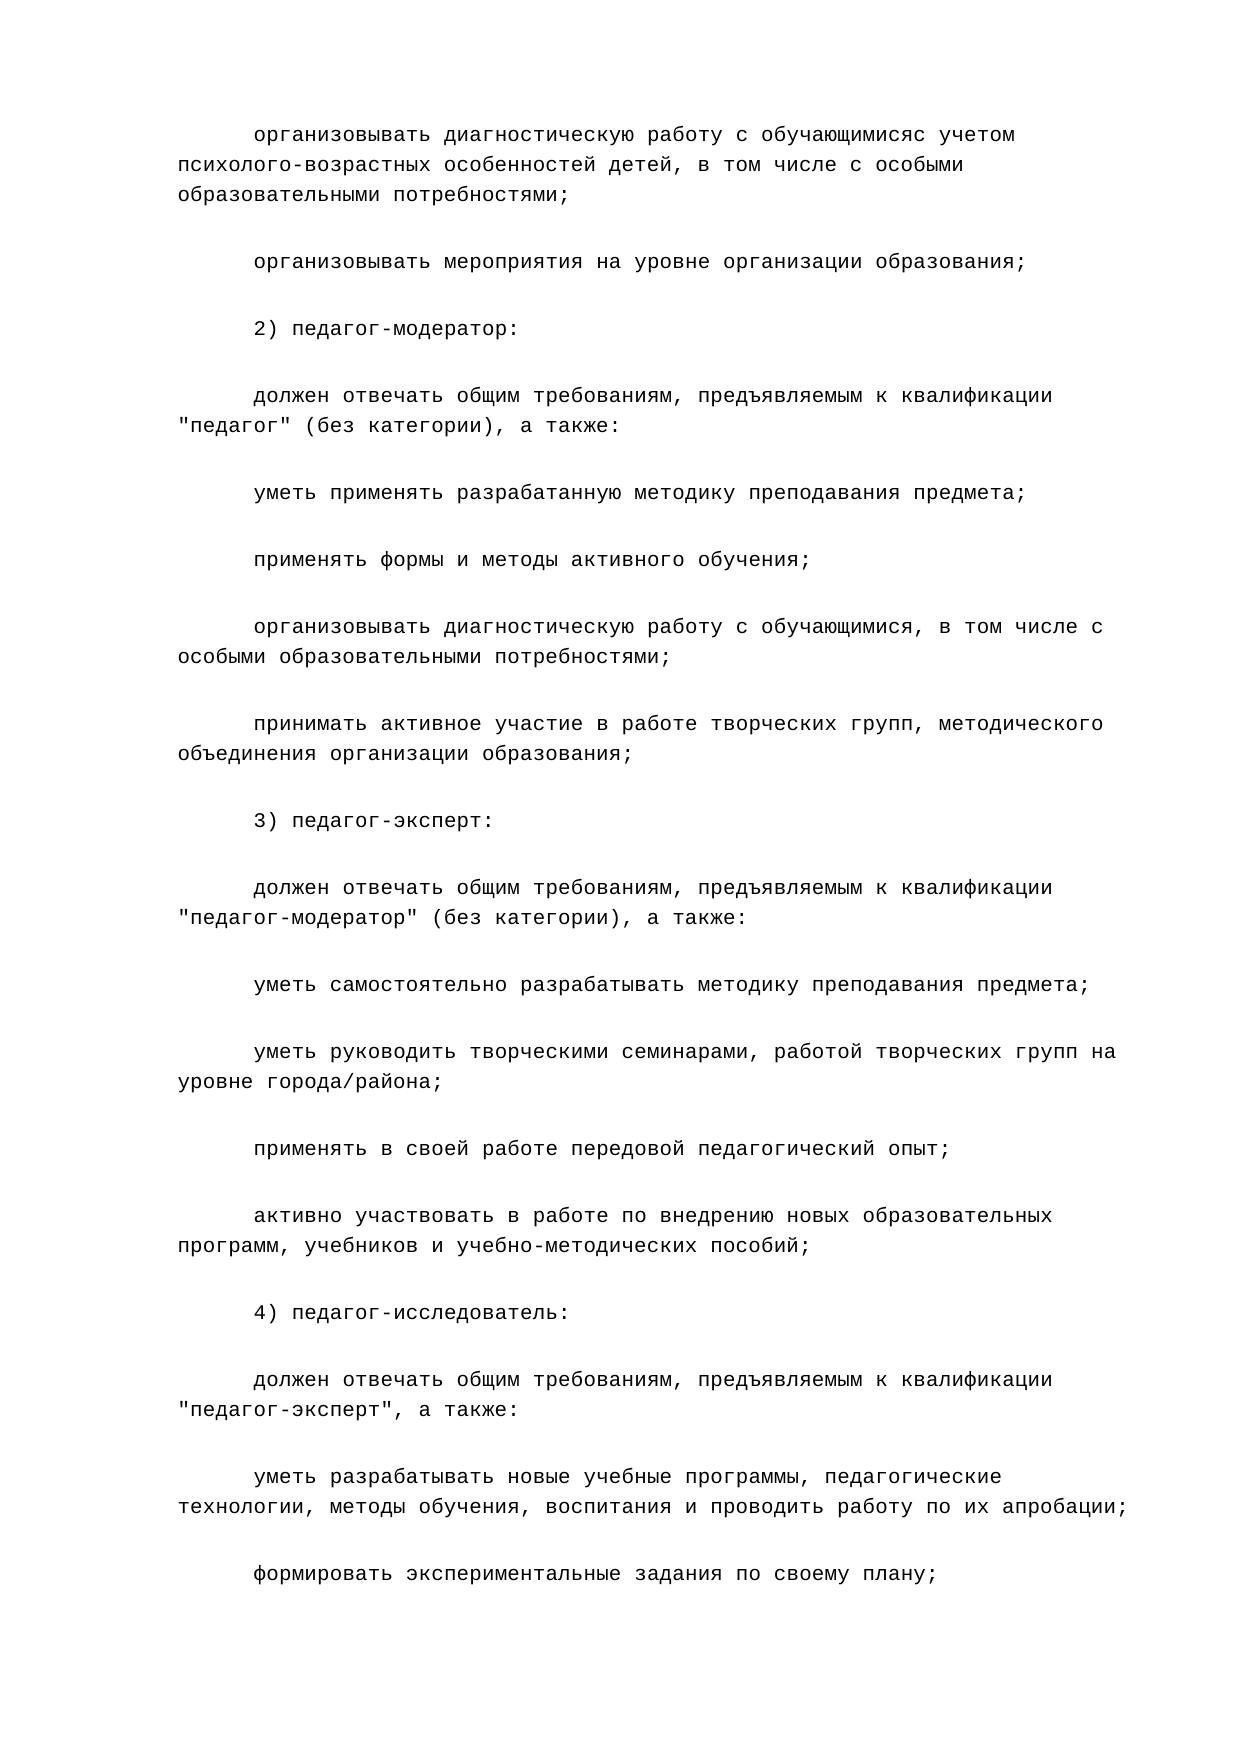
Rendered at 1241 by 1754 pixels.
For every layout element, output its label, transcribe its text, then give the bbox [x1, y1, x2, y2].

text 3) педагог-эксперт: [177, 804, 1152, 834]
text должен отвечать общим требованиям, предъявляемым к квалификации "педагог" (без категории), а также: [177, 379, 1152, 438]
text уметь самостоятельно разрабатывать методику преподавания предмета; [177, 968, 1152, 998]
text должен отвечать общим требованиям, предъявляемым к квалификации "педагог-модератор" (без категории), а также: [177, 871, 1152, 931]
text уметь руководить творческими семинарами, работой творческих групп на уровне города/района; [177, 1035, 1152, 1095]
text применять в своей работе передовой педагогический опыт; [177, 1132, 1152, 1162]
text организовывать мероприятия на уровне организации образования; [177, 245, 1152, 274]
text организовывать диагностическую работу с обучающимися, в том числе с особыми образовательными потребностями; [177, 610, 1152, 670]
text активно участвовать в работе по внедрению новых образовательных программ, учебников и учебно-методических пособий; [177, 1199, 1152, 1259]
text должен отвечать общим требованиям, предъявляемым к квалификации "педагог-эксперт", а также: [177, 1363, 1152, 1423]
text 2) педагог-модератор: [177, 312, 1152, 342]
text принимать активное участие в работе творческих групп, методического объединения организации образования; [177, 707, 1152, 767]
text 4) педагог-исследователь: [177, 1296, 1152, 1326]
text уметь разрабатывать новые учебные программы, педагогические технологии, методы обучения, воспитания и проводить работу по их апробации; [177, 1460, 1152, 1520]
text уметь применять разрабатанную методику преподавания предмета; [177, 476, 1152, 506]
text организовывать диагностическую работу с обучающимисяс учетом психолого-возрастных особенностей детей, в том числе с особыми образовательными потребностями; [177, 118, 1152, 207]
text применять формы и методы активного обучения; [177, 543, 1152, 573]
text формировать экспериментальные задания по своему плану; [177, 1557, 1152, 1587]
